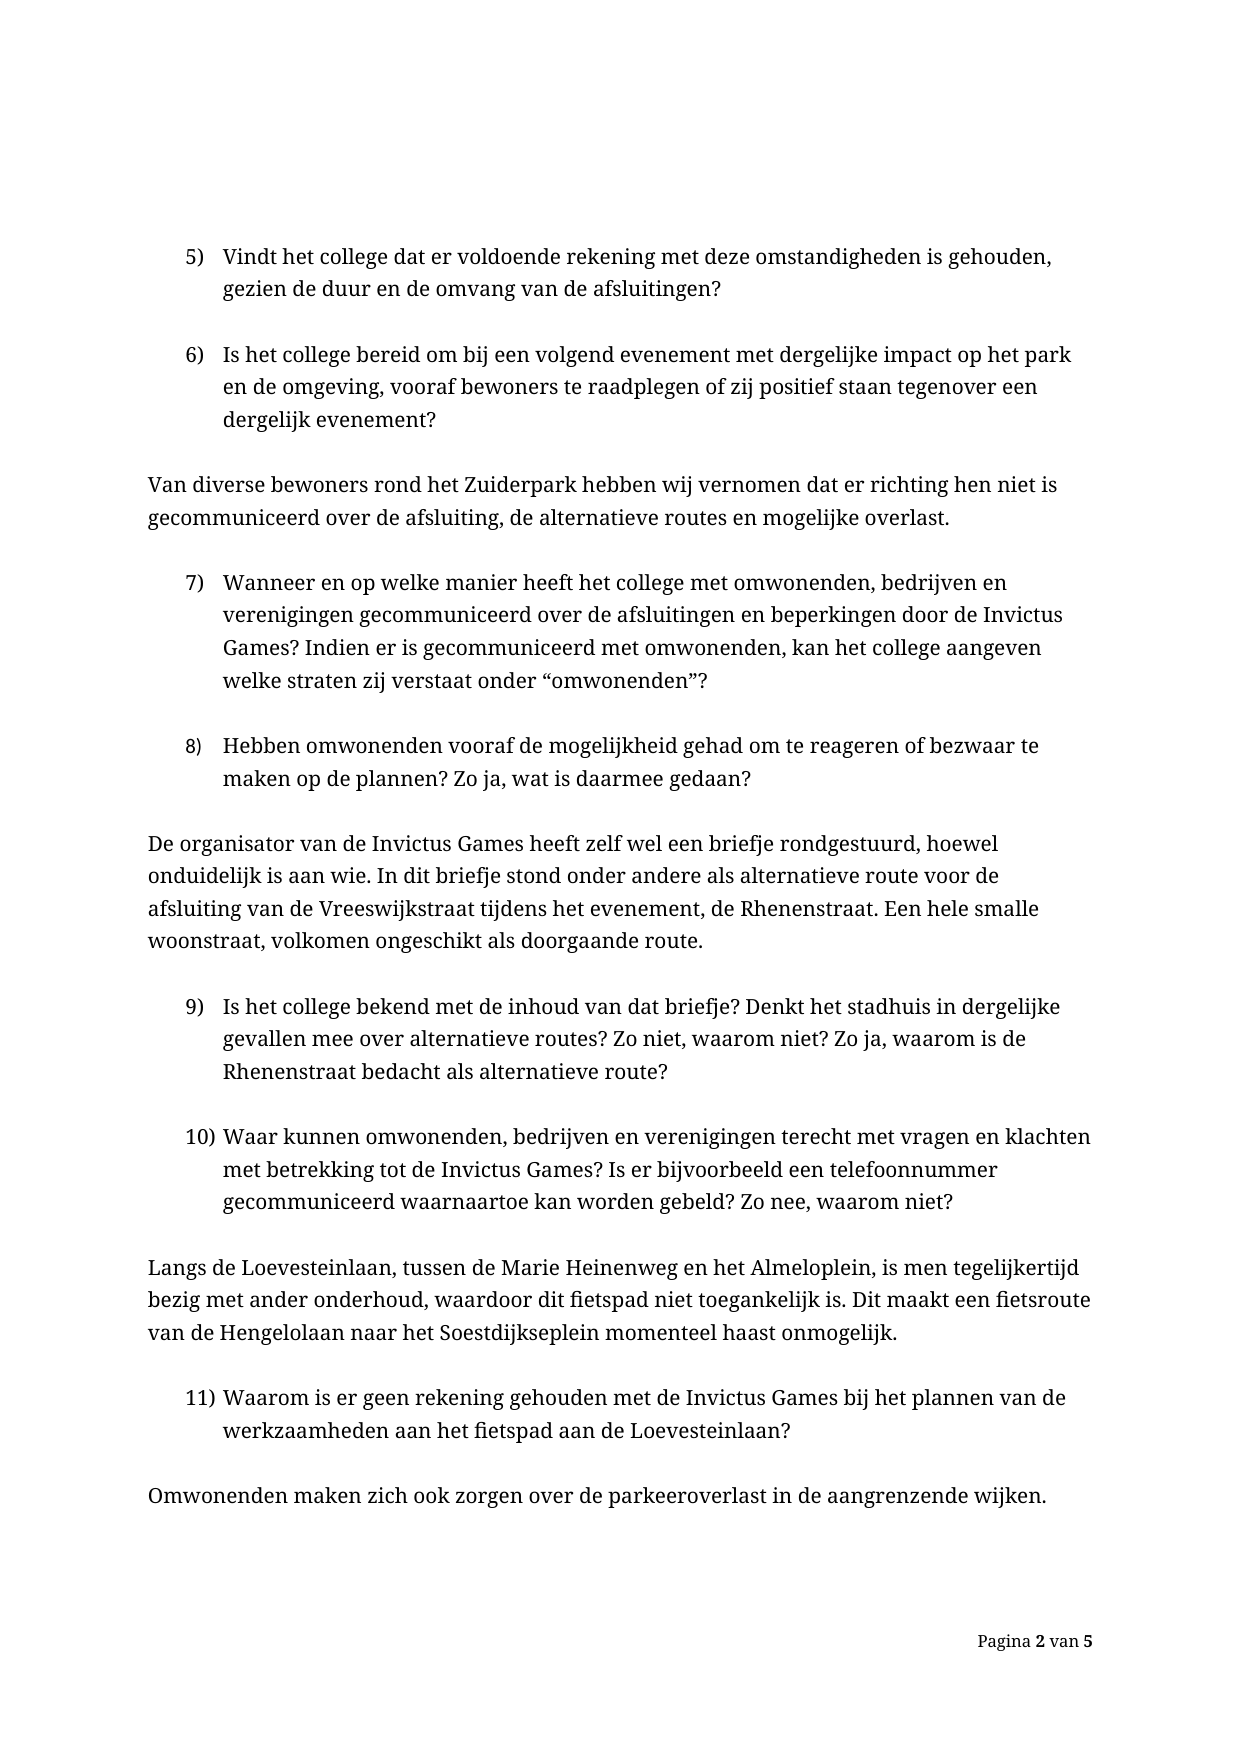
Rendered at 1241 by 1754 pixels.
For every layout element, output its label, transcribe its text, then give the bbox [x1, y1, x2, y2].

text Omwonenden maken zich ook zorgen over de parkeeroverlast in de aangrenzende wijken. [148, 1481, 1093, 1509]
list Wanneer en op welke manier heeft het college met omwonenden, bedrijven en verenigingen gecommuniceerd over de afsluitingen en beperkingen door de Invictus Games? Indien er is gecommuniceerd met omwonenden, kan het college aangeven welke straten zij verstaat onder “omwonenden”? [185, 568, 1093, 694]
text De organisator van de Invictus Games heeft zelf wel een briefje rondgestuurd, hoewel onduidelijk is aan wie. In dit briefje stond onder andere als alternatieve route voor de afsluiting van de Vreeswijkstraat tijdens het evenement, de Rhenenstraat. Een hele smalle woonstraat, volkomen ongeschikt als doorgaande route. [148, 829, 1093, 955]
text Langs de Loevesteinlaan, tussen de Marie Heinenweg en het Almeloplein, is men tegelijkertijd bezig met ander onderhoud, waardoor dit fietspad niet toegankelijk is. Dit maakt een fietsroute van de Hengelolaan naar het Soestdijkseplein momenteel haast onmogelijk. [148, 1253, 1093, 1346]
list Is het college bekend met de inhoud van dat briefje? Denkt het stadhuis in dergelijke gevallen mee over alternatieve routes? Zo niet, waarom niet? Zo ja, waarom is de Rhenenstraat bedacht als alternatieve route? [185, 992, 1093, 1086]
list Hebben omwonenden vooraf de mogelijkheid gehad om te reageren of bezwaar te maken op de plannen? Zo ja, wat is daarmee gedaan? [185, 731, 1093, 792]
list Vindt het college dat er voldoende rekening met deze omstandigheden is gehouden, gezien de duur en de omvang van de afsluitingen? [185, 242, 1093, 303]
list Waar kunnen omwonenden, bedrijven en verenigingen terecht met vragen en klachten met betrekking tot de Invictus Games? Is er bijvoorbeeld een telefoonnummer gecommuniceerd waarnaartoe kan worden gebeld? Zo nee, waarom niet? [185, 1122, 1093, 1216]
list Is het college bereid om bij een volgend evenement met dergelijke impact op het park en de omgeving, vooraf bewoners te raadplegen of zij positief staan tegenover een dergelijk evenement? [185, 340, 1093, 433]
list Waarom is er geen rekening gehouden met de Invictus Games bij het plannen van de werkzaamheden aan het fietspad aan de Loevesteinlaan? [185, 1383, 1093, 1444]
text Van diverse bewoners rond het Zuiderpark hebben wij vernomen dat er richting hen niet is gecommuniceerd over de afsluiting, de alternatieve routes en mogelijke overlast. [148, 470, 1093, 531]
